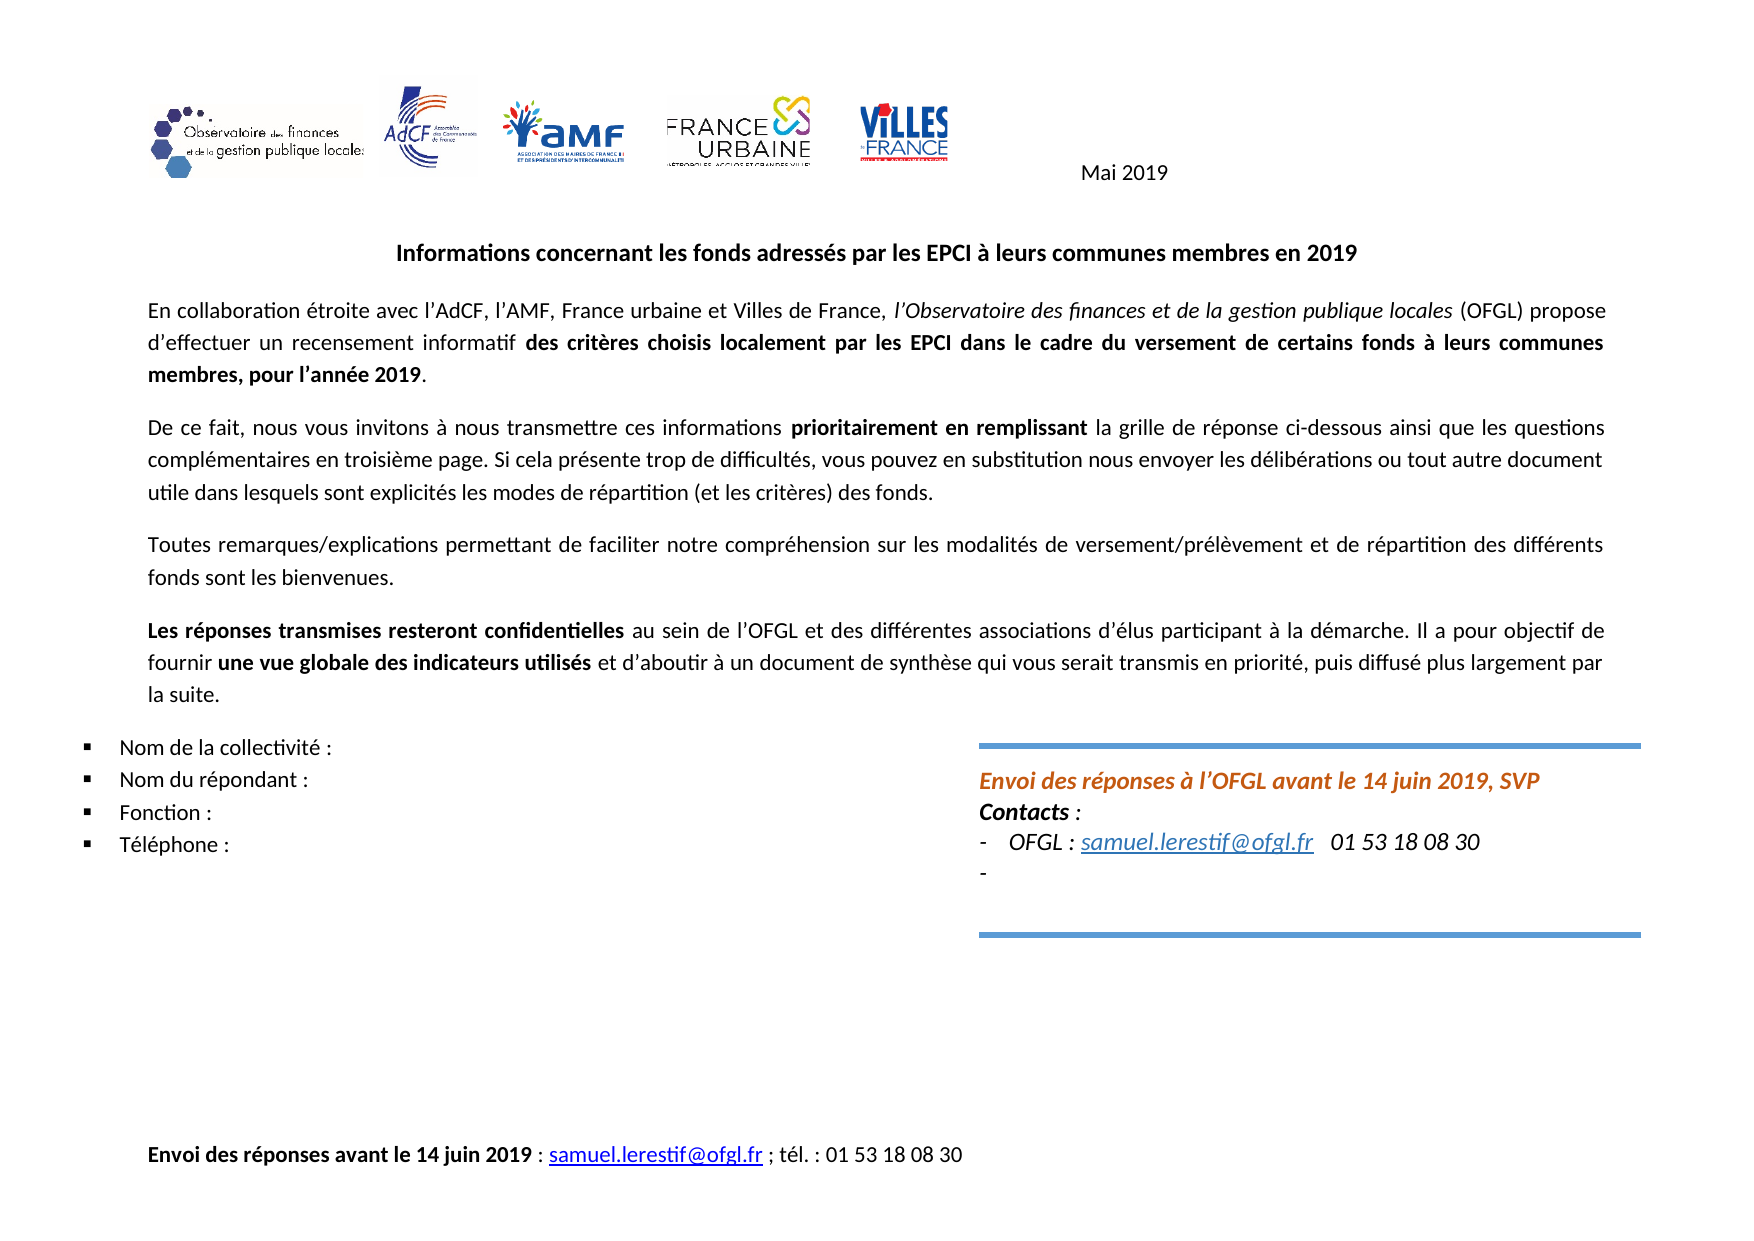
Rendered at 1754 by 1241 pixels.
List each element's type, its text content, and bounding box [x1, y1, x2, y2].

text Informations concernant les fonds adressés par les EPCI à leurs communes membres en 2019 [148, 237, 1606, 268]
list Nom de la collectivité : [82, 733, 1606, 761]
picture [378, 75, 479, 176]
text Toutes remarques/explications permettant de faciliter notre compréhension sur les modalités de versement/prélèvement et de répartition des différents fonds sont les bienvenues. [148, 531, 1606, 591]
text Les réponses transmises resteront confidentielles au sein de l’OFGL et des différentes associations d’élus participant à la démarche. Il a pour objectif de fournir une vue globale des indicateurs utilisés et d’aboutir à un document de synthèse qui vous serait transmis en priorité, puis diffusé plus largement par la suite. [148, 616, 1606, 708]
list Téléphone : [82, 830, 1606, 858]
list Nom du répondant : [82, 765, 1606, 793]
text De ce fait, nous vous invitons à nous transmettre ces informations prioritairement en remplissant la grille de réponse ci-dessous ainsi que les questions complémentaires en troisième page. Si cela présente trop de difficultés, vous pouvez en substitution nous envoyer les délibérations ou tout autre document utile dans lesquels sont explicités les modes de répartition (et les critères) des fonds. [148, 413, 1606, 506]
picture [501, 97, 624, 163]
picture [147, 104, 363, 177]
picture [859, 103, 948, 160]
text En collaboration étroite avec l’AdCF, l’AMF, France urbaine et Villes de France, l’Observatoire des finances et de la gestion publique locales (OFGL) propose d’effectuer un recensement informatif des critères choisis localement par les EPCI dans le cadre du versement de certains fonds à leurs communes membres, pour l’année 2019. [148, 296, 1606, 388]
picture [665, 95, 810, 164]
list Fonction : [82, 798, 1606, 826]
